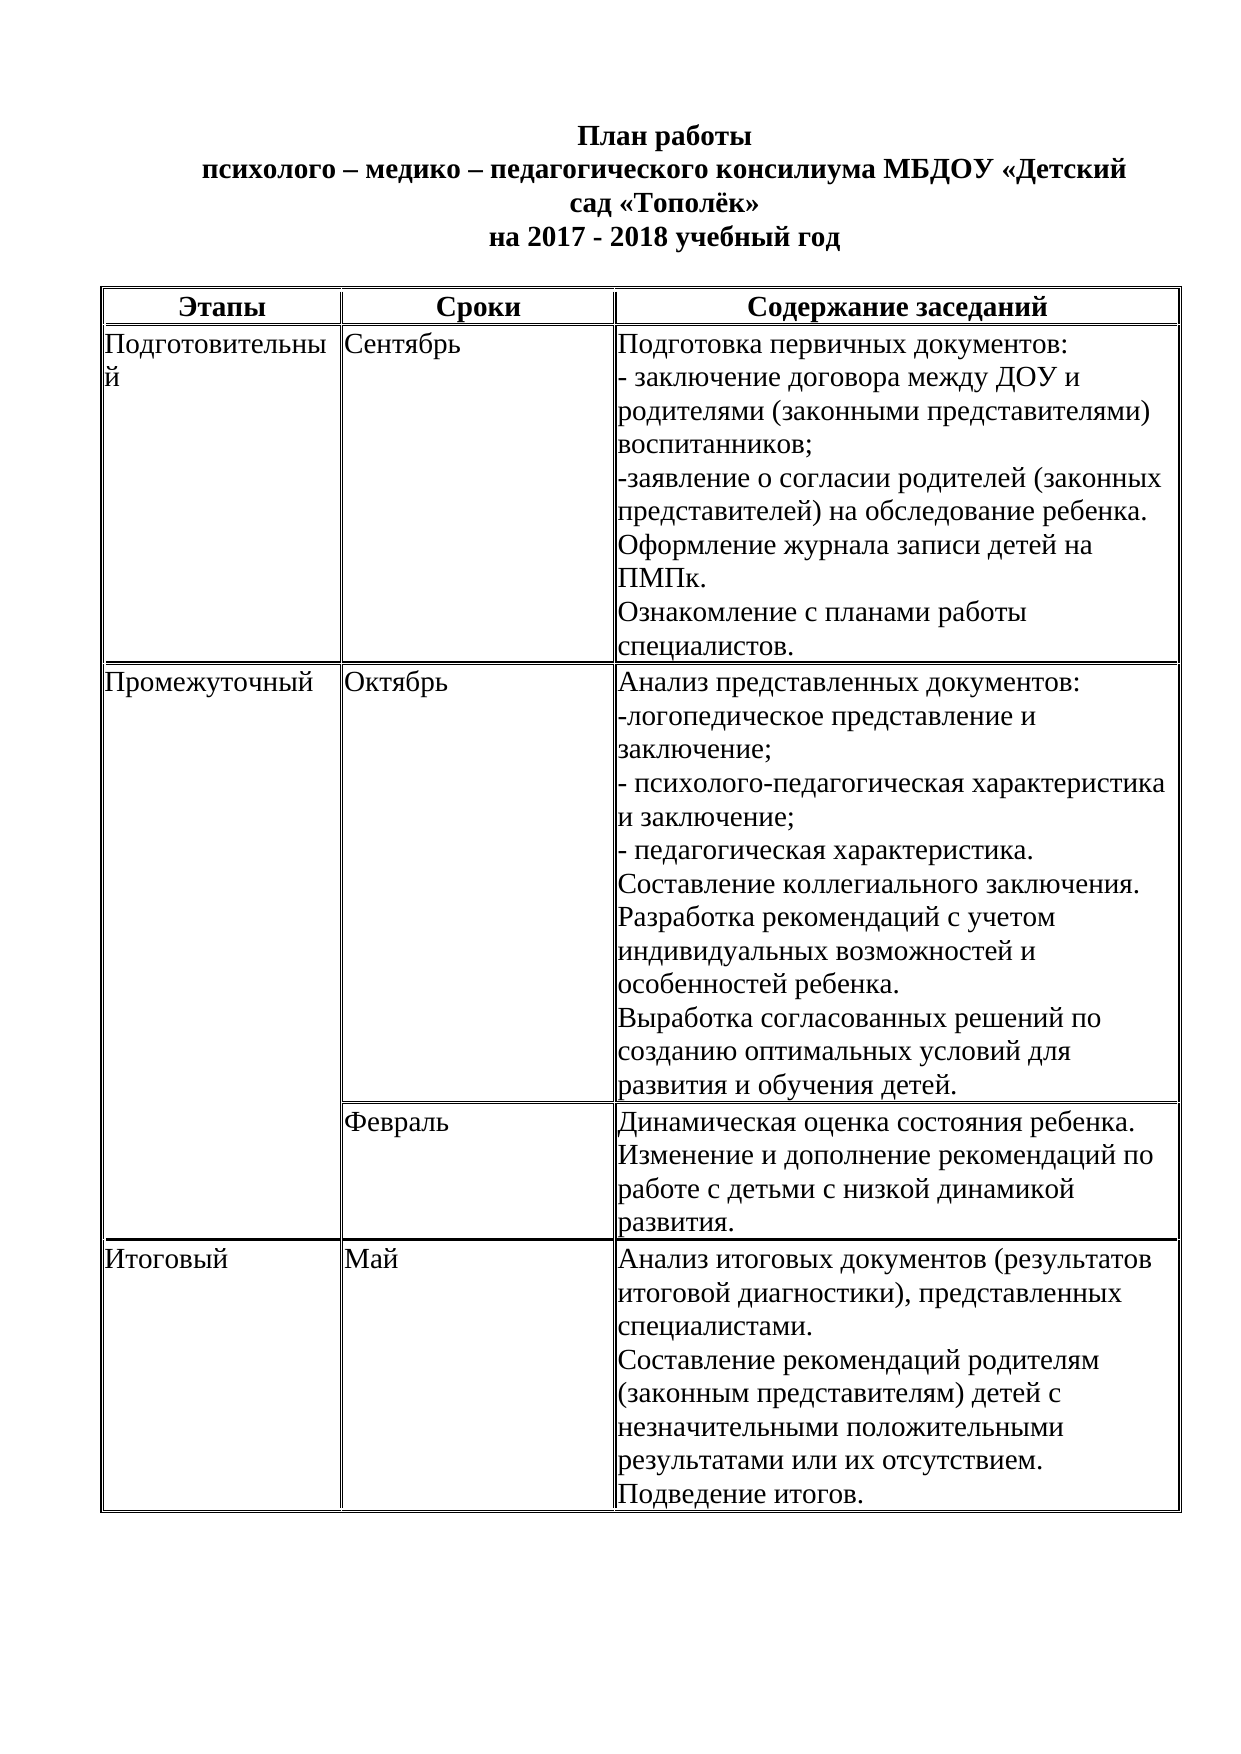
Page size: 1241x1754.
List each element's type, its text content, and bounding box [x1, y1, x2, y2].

text психолого – медико – педагогического консилиума МБДОУ «Детский сад «Тополёк» [177, 152, 1152, 219]
table_cell Динамическая оценка состояния ребенка. Изменение и дополнение рекомендаций по работе с детьми с низкой динамикой развития. [615, 1101, 1180, 1238]
table_cell Февраль [343, 1104, 613, 1238]
text на 2017 - 2018 учебный год [177, 219, 1152, 252]
table_cell Подготовительный [102, 323, 342, 661]
table_cell Промежуточный [104, 661, 340, 1238]
table_header Этапы [104, 289, 342, 323]
table_cell Анализ итоговых документов (результатов итоговой диагностики), представленных специалистами. Составление рекомендаций родителям (законным представителям) детей с незначительными положительными результатами или их отсутствием. Подведение итогов. [615, 1238, 1180, 1509]
text План работы [177, 118, 1152, 152]
table_header Содержание заседаний [615, 289, 1178, 323]
table_cell Анализ представленных документов: -логопедическое представление и заключение; - психолого-педагогическая характеристика и заключение; - педагогическая характеристика. Составление коллегиального заключения. Разработка рекомендаций с учетом индивидуальных возможностей и особенностей ребенка. Выработка согласованных решений по созданию оптимальных условий для развития и обучения детей. [617, 661, 1179, 1101]
table_cell Май [342, 1238, 615, 1509]
table_cell Подготовка первичных документов: - заключение договора между ДОУ и родителями (законными представителями) воспитанников; -заявление о согласии родителей (законных представителей) на обследование ребенка. Оформление журнала записи детей на ПМПк. Ознакомление с планами работы специалистов. [615, 323, 1180, 661]
table_cell Итоговый [102, 1238, 342, 1509]
table_header Сроки [342, 287, 615, 323]
table_cell Сентябрь [343, 326, 613, 661]
table_cell Октябрь [343, 665, 613, 1101]
